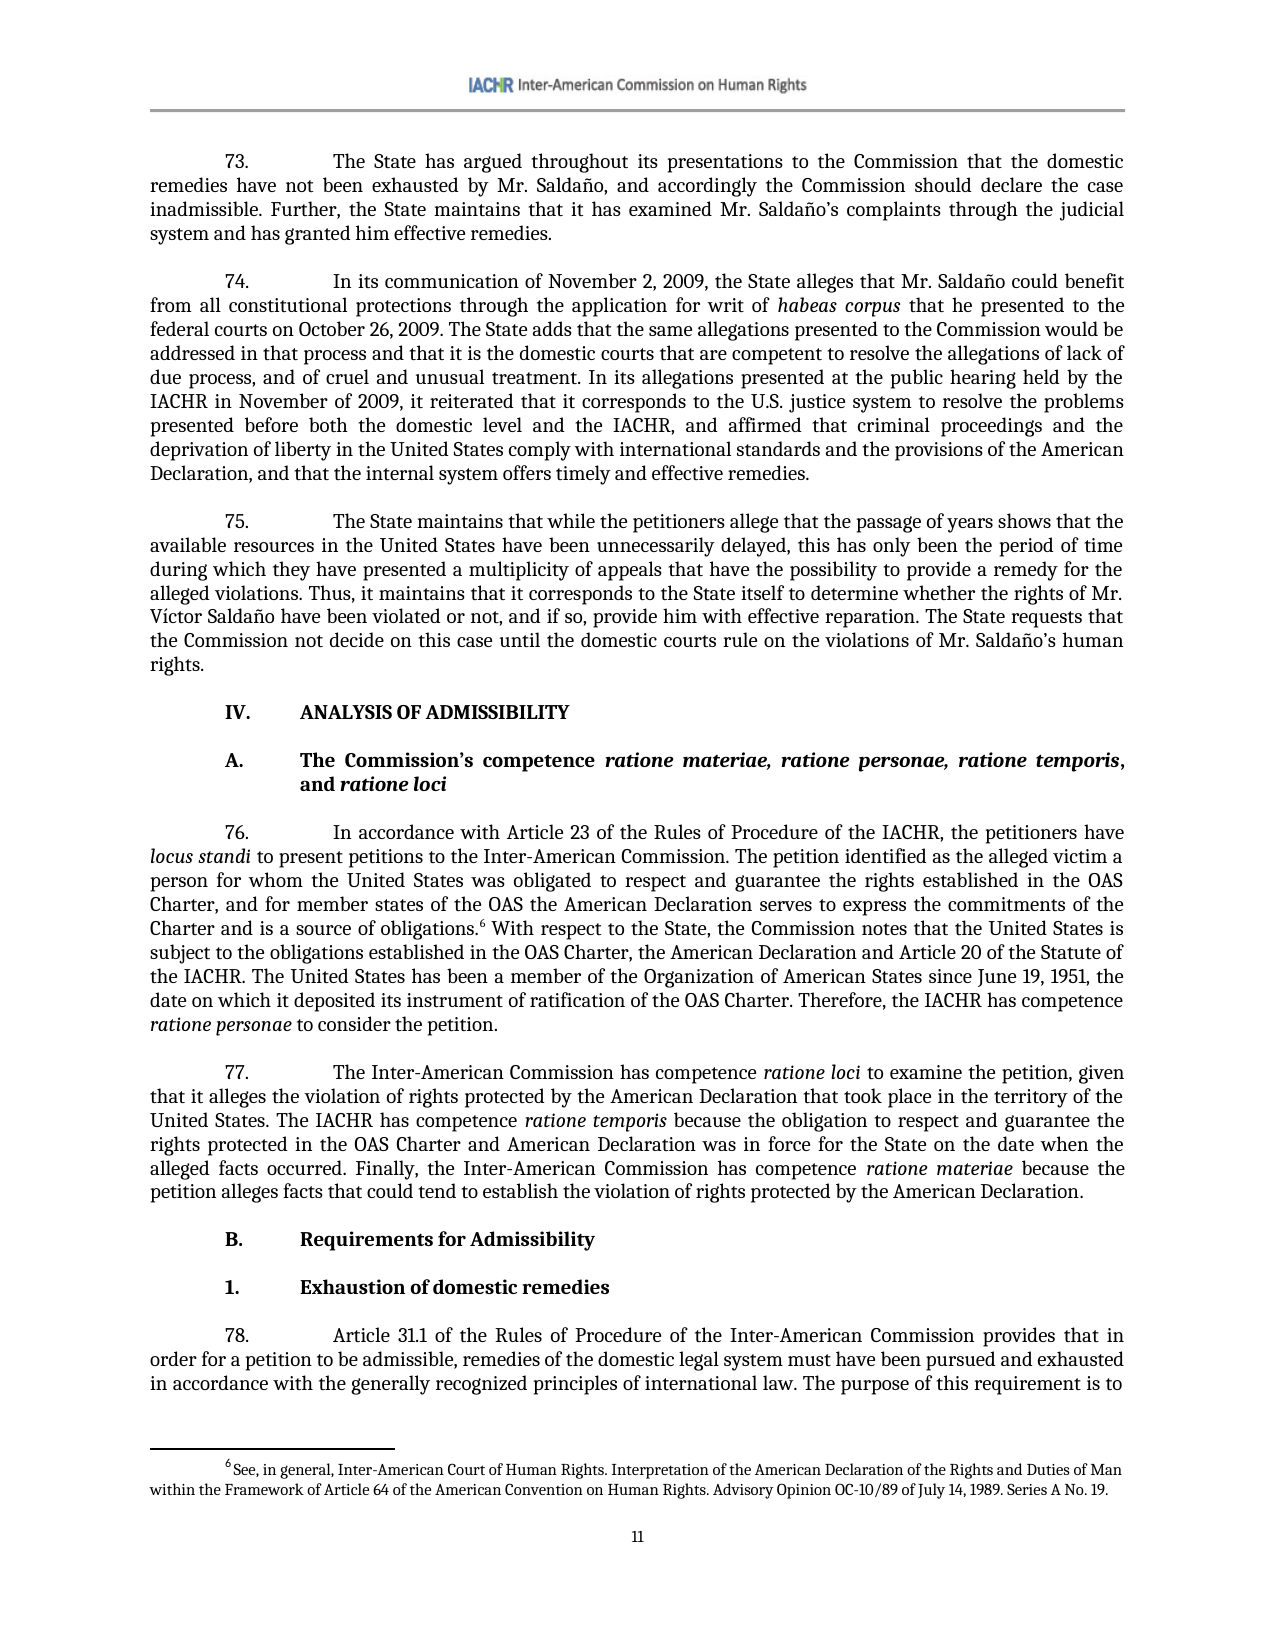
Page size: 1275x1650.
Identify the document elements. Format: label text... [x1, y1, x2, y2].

list The Inter-American Commission has competence ratione loci to examine the petition, given that it alleges the violation of rights protected by the American Declaration that took place in the territory of the United States. The IACHR has competence ratione temporis because the obligation to respect and guarantee the rights protected in the OAS Charter and American Declaration was in force for the State on the date when the alleged facts occurred. Finally, the Inter-American Commission has competence ratione materiae because the petition alleges facts that could tend to establish the violation of rights protected by the American Declaration. [150, 1060, 1125, 1204]
subtitle The Commission’s competence ratione materiae, ratione personae, ratione temporis, and ratione loci [225, 749, 1125, 797]
subtitle ANALYSIS OF ADMISSIBILITY [225, 701, 1125, 725]
list The State maintains that while the petitioners allege that the passage of years shows that the available resources in the United States have been unnecessarily delayed, this has only been the period of time during which they have presented a multiplicity of appeals that have the possibility to provide a remedy for the alleged violations. Thus, it maintains that it corresponds to the State itself to determine whether the rights of Mr. Víctor Saldaño have been violated or not, and if so, provide him with effective reparation. The State requests that the Commission not decide on this case until the domestic courts rule on the violations of Mr. Saldaño’s human rights. [150, 509, 1125, 677]
list In its communication of November 2, 2009, the State alleges that Mr. Saldaño could benefit from all constitutional protections through the application for writ of habeas corpus that he presented to the federal courts on October 26, 2009. The State adds that the same allegations presented to the Commission would be addressed in that process and that it is the domestic courts that are competent to resolve the allegations of lack of due process, and of cruel and unusual treatment. In its allegations presented at the public hearing held by the IACHR in November of 2009, it reiterated that it corresponds to the U.S. justice system to resolve the problems presented before both the domestic level and the IACHR, and affirmed that criminal proceedings and the deprivation of liberty in the United States comply with international standards and the provisions of the American Declaration, and that the internal system offers timely and effective remedies. [150, 270, 1125, 485]
picture [457, 75, 818, 95]
list In accordance with Article 23 of the Rules of Procedure of the IACHR, the petitioners have locus standi to present petitions to the Inter-American Commission. The petition identified as the alleged victim a person for whom the United States was obligated to respect and guarantee the rights established in the OAS Charter, and for member states of the OAS the American Declaration serves to express the commitments of the Charter and is a source of obligations. With respect to the State, the Commission notes that the United States is subject to the obligations established in the OAS Charter, the American Declaration and Article 20 of the Statute of the IACHR. The United States has been a member of the Organization of American States since June 19, 1951, the date on which it deposited its instrument of ratification of the OAS Charter. Therefore, the IACHR has competence ratione personae to consider the petition. [150, 821, 1125, 1036]
list The State has argued throughout its presentations to the Commission that the domestic remedies have not been exhausted by Mr. Saldaño, and accordingly the Commission should declare the case inadmissible. Further, the State maintains that it has examined Mr. Saldaño’s complaints through the judicial system and has granted him effective remedies. [150, 150, 1125, 246]
subtitle Exhaustion of domestic remedies [225, 1276, 1125, 1300]
subtitle Requirements for Admissibility [225, 1228, 1125, 1252]
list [150, 1324, 1125, 1396]
